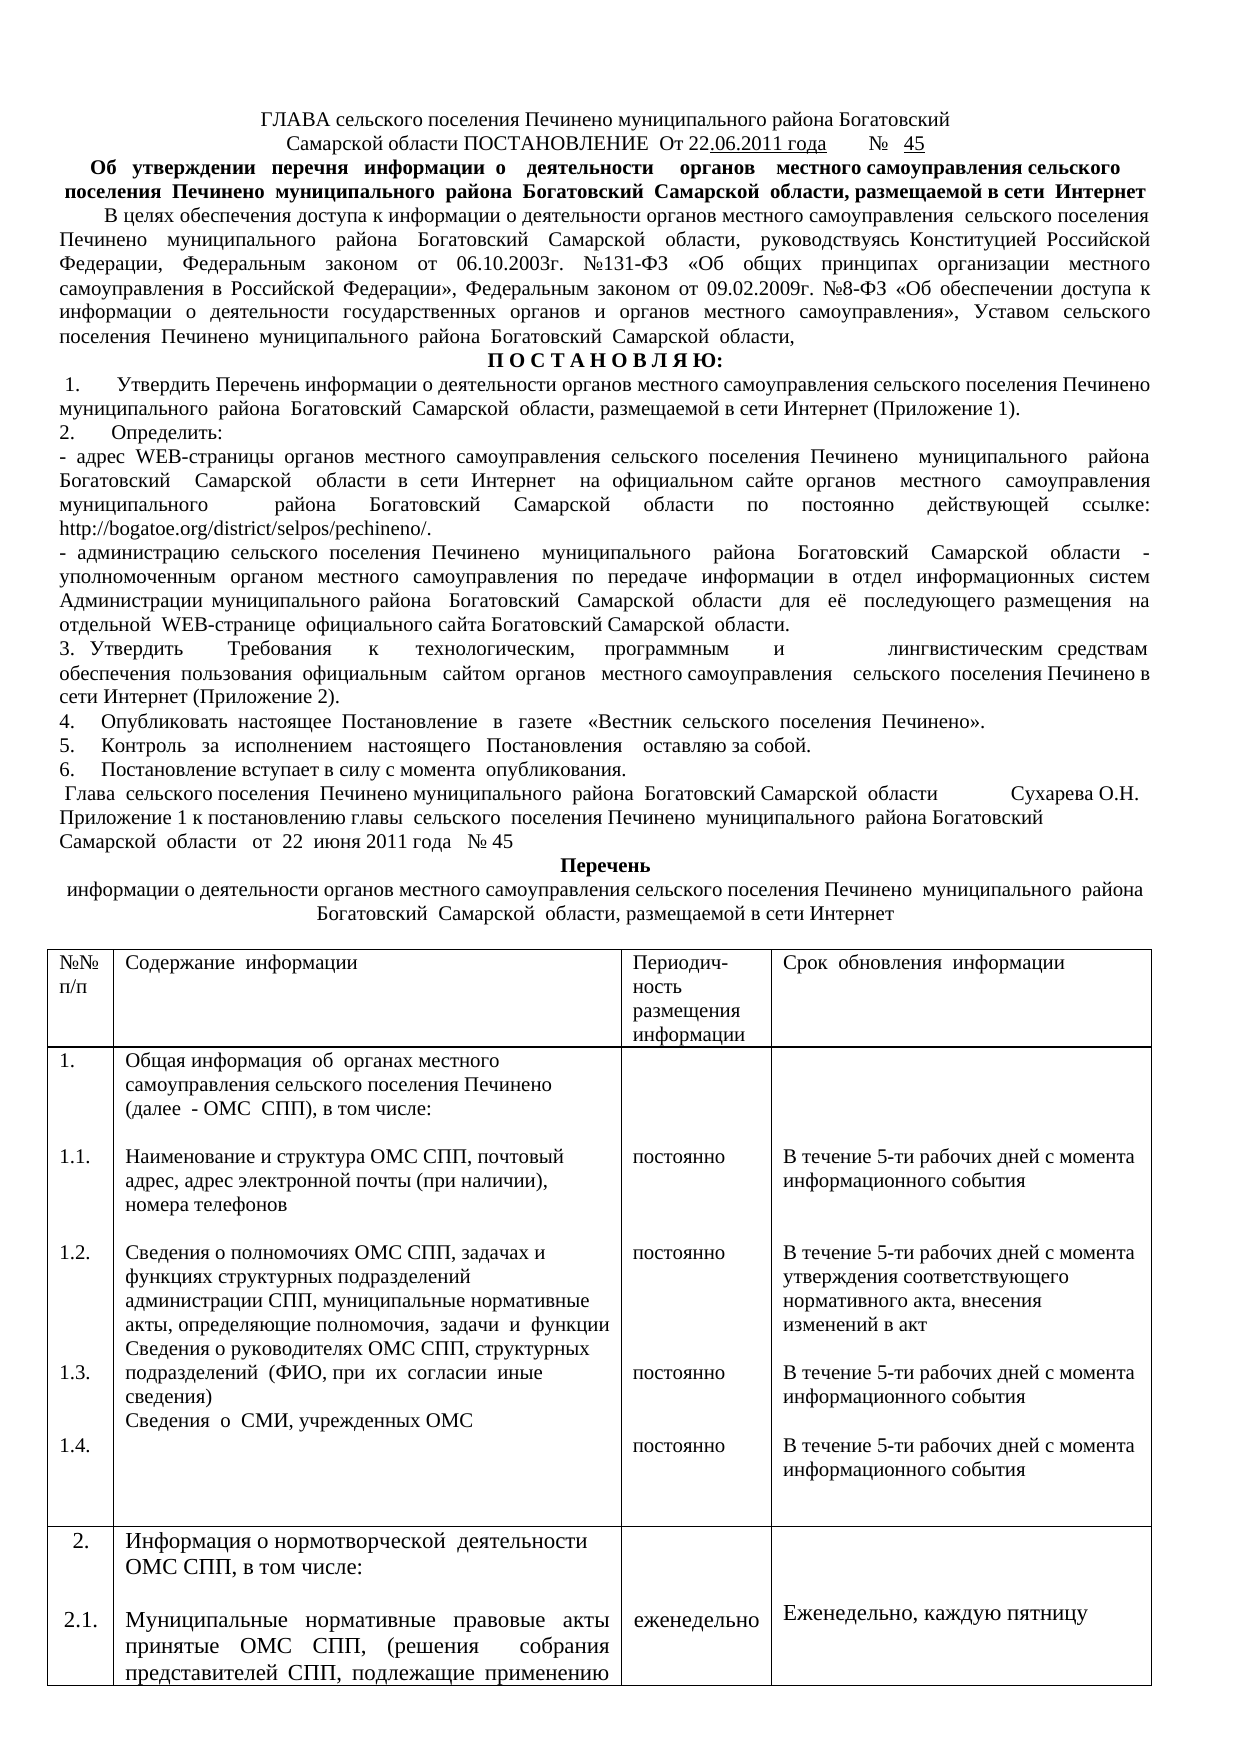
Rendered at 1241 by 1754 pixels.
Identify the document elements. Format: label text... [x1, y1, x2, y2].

text - адрес WEB-страницы органов местного самоуправления сельского поселения Печинено муниципального района Богатовский Самарской области в сети Интернет на официальном сайте органов местного самоуправления муниципального района Богатовский Самарской области по постоянно действующей ссылке: http://bogatoe.org/district/selpos/pechineno/. [59, 444, 1152, 540]
text 3. Утвердить Требования к технологическим, программным и лингвистическим средствам обеспечения пользования официальным сайтом органов местного самоуправления сельского поселения Печинено в сети Интернет (Приложение 2). [59, 636, 1152, 708]
text Об утверждении перечня информации о деятельности органов местного самоуправления сельского поселения Печинено муниципального района Богатовский Самарской области, размещаемой в сети Интернет [59, 155, 1152, 203]
text Приложение 1 к постановлению главы сельского поселения Печинено муниципального района Богатовский Самарской области от 22 июня 2011 года № 45 [59, 805, 1152, 853]
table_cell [48, 1527, 113, 1685]
text ГЛАВА сельского поселения Печинено муниципального района Богатовский [59, 107, 1152, 131]
table_cell В течение 5-ти рабочих дней с момента информационного события В течение 5-ти рабочих дней с момента утверждения соответствующего нормативного акта, внесения изменений в акт В течение 5-ти рабочих дней с момента информационного события В течение 5-ти рабочих дней с момента информационного события [772, 1048, 1151, 1526]
text 2. Определить: [59, 420, 1152, 444]
text 6. Постановление вступает в силу с момента опубликования. [59, 757, 1152, 781]
text Самарской области ПОСТАНОВЛЕНИЕ От 22.06.2011 года № 45 [59, 131, 1152, 155]
text В целях обеспечения доступа к информации о деятельности органов местного самоуправления сельского поселения Печинено муниципального района Богатовский Самарской области, руководствуясь Конституцией Российской Федерации, Федеральным законом от 06.10.2003г. №131-ФЗ «Об общих принципах организации местного самоуправления в Российской Федерации», Федеральным законом от 09.02.2009г. №8-ФЗ «Об обеспечении доступа к информации о деятельности государственных органов и органов местного самоуправления», Уставом сельского поселения Печинено муниципального района Богатовский Самарской области, [59, 203, 1152, 348]
text П О С Т А Н О В Л Я Ю: [59, 348, 1152, 372]
text 5. Контроль за исполнением настоящего Постановления оставляю за собой. [59, 733, 1152, 757]
table_header Содержание информации [114, 950, 621, 1046]
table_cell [114, 1527, 621, 1685]
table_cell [772, 1527, 1151, 1685]
text - администрацию сельского поселения Печинено муниципального района Богатовский Самарской области - уполномоченным органом местного самоуправления по передаче информации в отдел информационных систем Администрации муниципального района Богатовский Самарской области для её последующего размещения на отдельной WEB-странице официального сайта Богатовский Самарской области. [59, 540, 1152, 636]
text Перечень [59, 853, 1152, 877]
text информации о деятельности органов местного самоуправления сельского поселения Печинено муниципального района Богатовский Самарской области, размещаемой в сети Интернет [59, 877, 1152, 925]
table_cell Общая информация об органах местного самоуправления сельского поселения Печинено (далее - ОМС СПП), в том числе: Наименование и структура ОМС СПП, почтовый адрес, адрес электронной почты (при наличии), номера телефонов Сведения о полномочиях ОМС СПП, задачах и функциях структурных подразделений администрации СПП, муниципальные нормативные акты, определяющие полномочия, задачи и функции Сведения о руководителях ОМС СПП, структурных подразделений (ФИО, при их согласии иные сведения) Сведения о СМИ, учрежденных ОМС [114, 1048, 621, 1526]
text 1. Утвердить Перечень информации о деятельности органов местного самоуправления сельского поселения Печинено муниципального района Богатовский Самарской области, размещаемой в сети Интернет (Приложение 1). [59, 372, 1152, 420]
table_cell постоянно постоянно постоянно постоянно [622, 1048, 771, 1526]
text 4. Опубликовать настоящее Постановление в газете «Вестник сельского поселения Печинено». [59, 708, 1152, 733]
table_header №№ п/п [48, 950, 113, 1046]
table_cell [622, 1527, 771, 1685]
table_header Периодич-ность размещения информации [622, 950, 771, 1046]
table_header Срок обновления информации [772, 950, 1151, 1046]
table_cell 1. 1.1. 1.2. 1.3. 1.4. [48, 1048, 113, 1526]
text Глава сельского поселения Печинено муниципального района Богатовский Самарской области Сухарева О.Н. [59, 781, 1152, 805]
